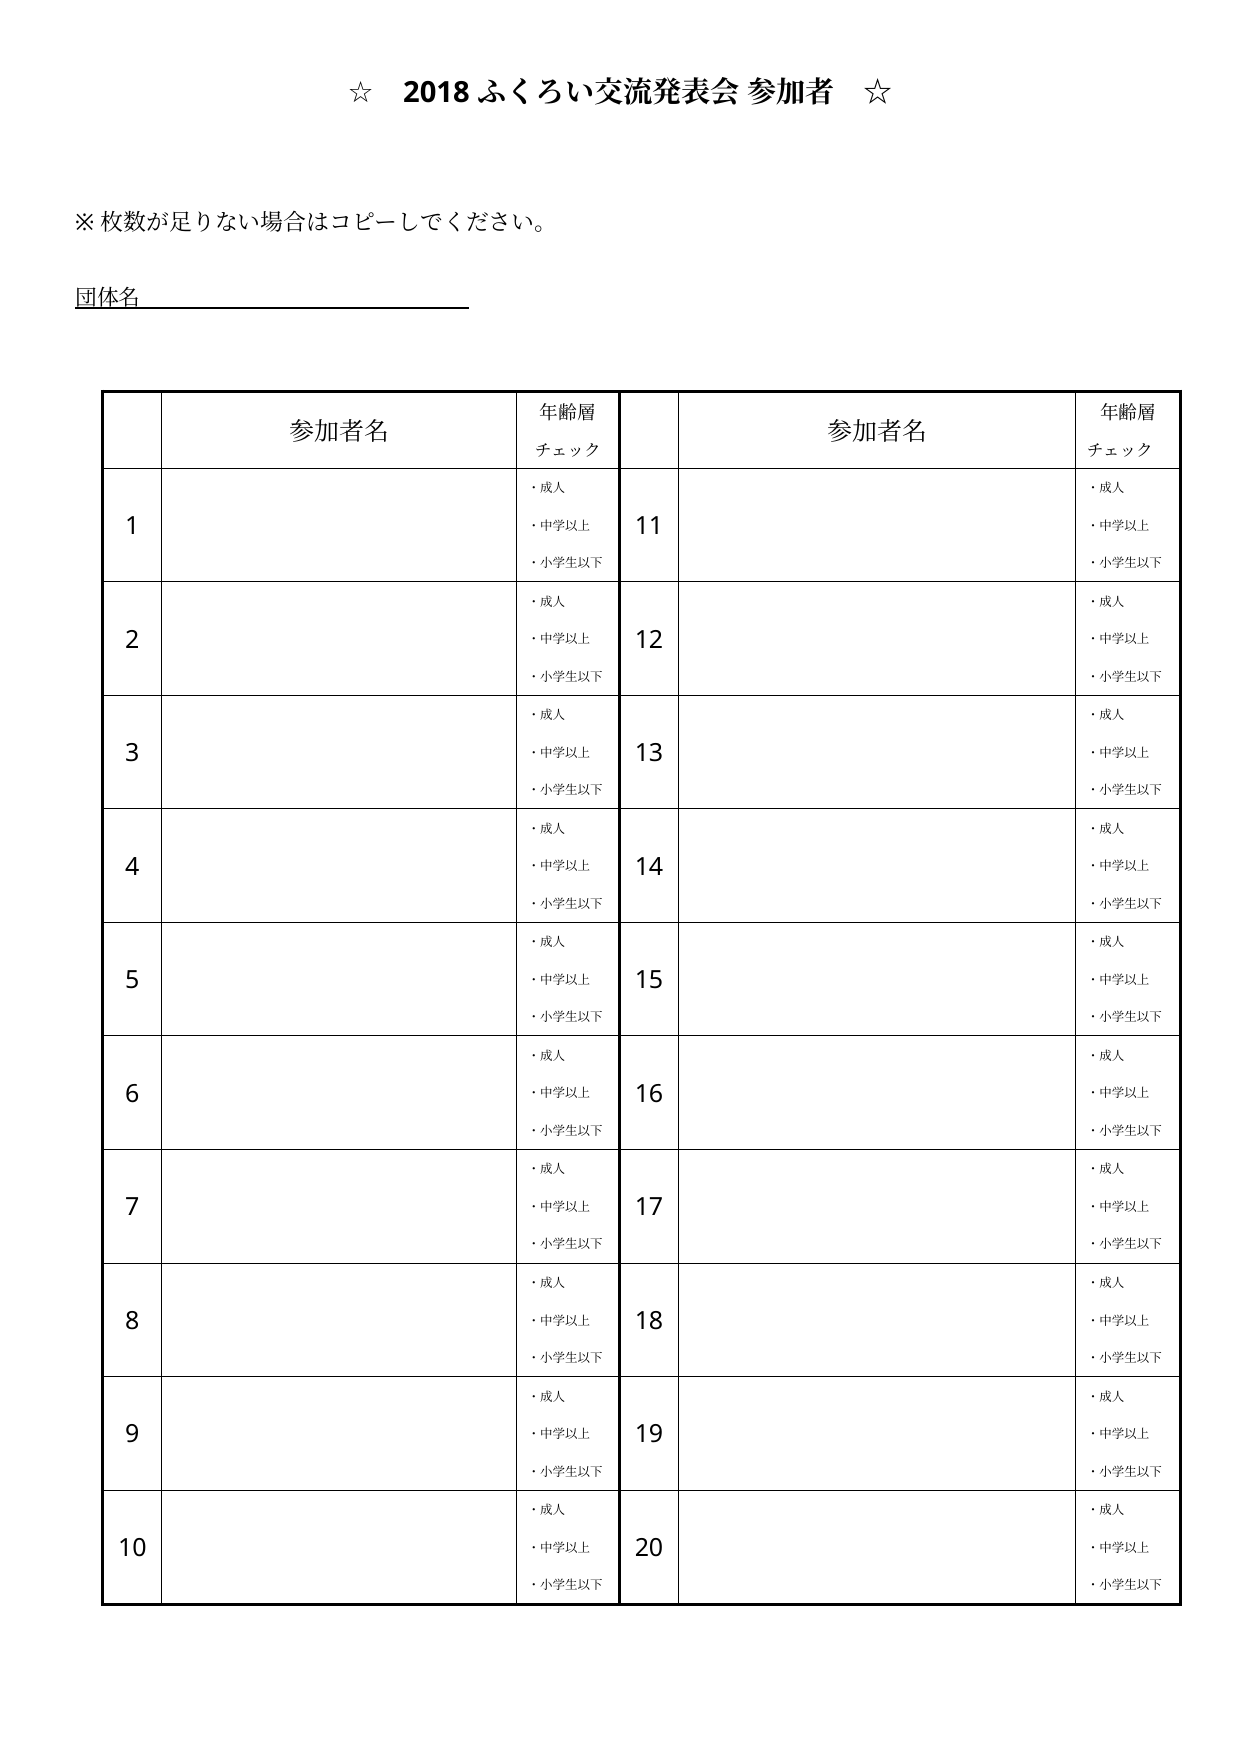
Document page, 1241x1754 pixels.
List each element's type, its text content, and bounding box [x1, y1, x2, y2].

table_cell ・成人 ・中学以上 ・小学生以下 [517, 809, 618, 922]
table_cell ・成人 ・中学以上 ・小学生以下 [1076, 809, 1179, 922]
table_cell ・成人 ・中学以上 ・小学生以下 [1076, 1264, 1179, 1376]
table_cell [679, 809, 1075, 922]
table_cell ・成人 ・中学以上 ・小学生以下 [517, 469, 618, 581]
table_cell [162, 1491, 516, 1603]
text 団体名 [75, 277, 1165, 314]
table_cell ・成人 ・中学以上 ・小学生以下 [517, 1150, 618, 1262]
table_cell [162, 1036, 516, 1149]
table_cell ・成人 ・中学以上 ・小学生以下 [1076, 469, 1179, 581]
table_header 年齢層 チェック [1076, 393, 1179, 468]
table_cell [162, 1377, 516, 1489]
table_cell 5 [104, 923, 161, 1035]
table_cell ・成人 ・中学以上 ・小学生以下 [1076, 1491, 1179, 1603]
table_cell ・成人 ・中学以上 ・小学生以下 [1076, 1036, 1179, 1149]
table_cell [679, 1491, 1075, 1603]
table_cell 19 [621, 1377, 678, 1489]
table_cell [679, 1264, 1075, 1376]
table_header 参加者名 [679, 393, 1075, 468]
table_cell ・成人 ・中学以上 ・小学生以下 [517, 696, 618, 808]
table_cell ・成人 ・中学以上 ・小学生以下 [1076, 582, 1179, 695]
table_cell ・成人 ・中学以上 ・小学生以下 [517, 1264, 618, 1376]
table_header [104, 393, 161, 468]
table_cell 4 [104, 809, 161, 922]
table_cell ・成人 ・中学以上 ・小学生以下 [1076, 1377, 1179, 1489]
table_cell ・成人 ・中学以上 ・小学生以下 [517, 1491, 618, 1603]
table_cell [162, 469, 516, 581]
table_cell [679, 1377, 1075, 1489]
table_cell [162, 582, 516, 695]
text ☆ 2018 ふくろい交流発表会 参加者 ☆ [75, 52, 1165, 127]
table_cell ・成人 ・中学以上 ・小学生以下 [517, 1036, 618, 1149]
table_cell ・成人 ・中学以上 ・小学生以下 [517, 582, 618, 695]
table_cell [679, 582, 1075, 695]
table_cell 6 [104, 1036, 161, 1149]
table_cell [679, 696, 1075, 808]
table_cell ・成人 ・中学以上 ・小学生以下 [1076, 1150, 1179, 1262]
table_cell 2 [104, 582, 161, 695]
table_cell [679, 923, 1075, 1035]
table_cell 8 [104, 1264, 161, 1376]
table_cell 16 [621, 1036, 678, 1149]
table_cell 18 [621, 1264, 678, 1376]
table_cell 15 [621, 923, 678, 1035]
table_header 参加者名 [162, 393, 516, 468]
table_cell [162, 1264, 516, 1376]
table_cell 11 [621, 469, 678, 581]
table_cell [679, 1150, 1075, 1262]
table_cell ・成人 ・中学以上 ・小学生以下 [517, 1377, 618, 1489]
table_cell 12 [621, 582, 678, 695]
table_cell 9 [104, 1377, 161, 1489]
table_cell 13 [621, 696, 678, 808]
table_cell ・成人 ・中学以上 ・小学生以下 [1076, 696, 1179, 808]
table_cell [679, 1036, 1075, 1149]
table_cell 10 [104, 1491, 161, 1603]
text ※ 枚数が足りない場合はコピーしでください。 [75, 202, 1165, 239]
table_cell [679, 469, 1075, 581]
table_cell [162, 696, 516, 808]
table_header 年齢層 チェック [517, 393, 618, 468]
table_cell [162, 809, 516, 922]
table_cell 1 [104, 469, 161, 581]
table_cell 14 [621, 809, 678, 922]
table_cell 7 [104, 1150, 161, 1262]
table_cell 20 [621, 1491, 678, 1603]
table_header [621, 393, 678, 468]
table_cell ・成人 ・中学以上 ・小学生以下 [1076, 923, 1179, 1035]
table_cell 17 [621, 1150, 678, 1262]
table_cell [162, 923, 516, 1035]
table_cell ・成人 ・中学以上 ・小学生以下 [517, 923, 618, 1035]
table_cell [162, 1150, 516, 1262]
table_cell 3 [104, 696, 161, 808]
